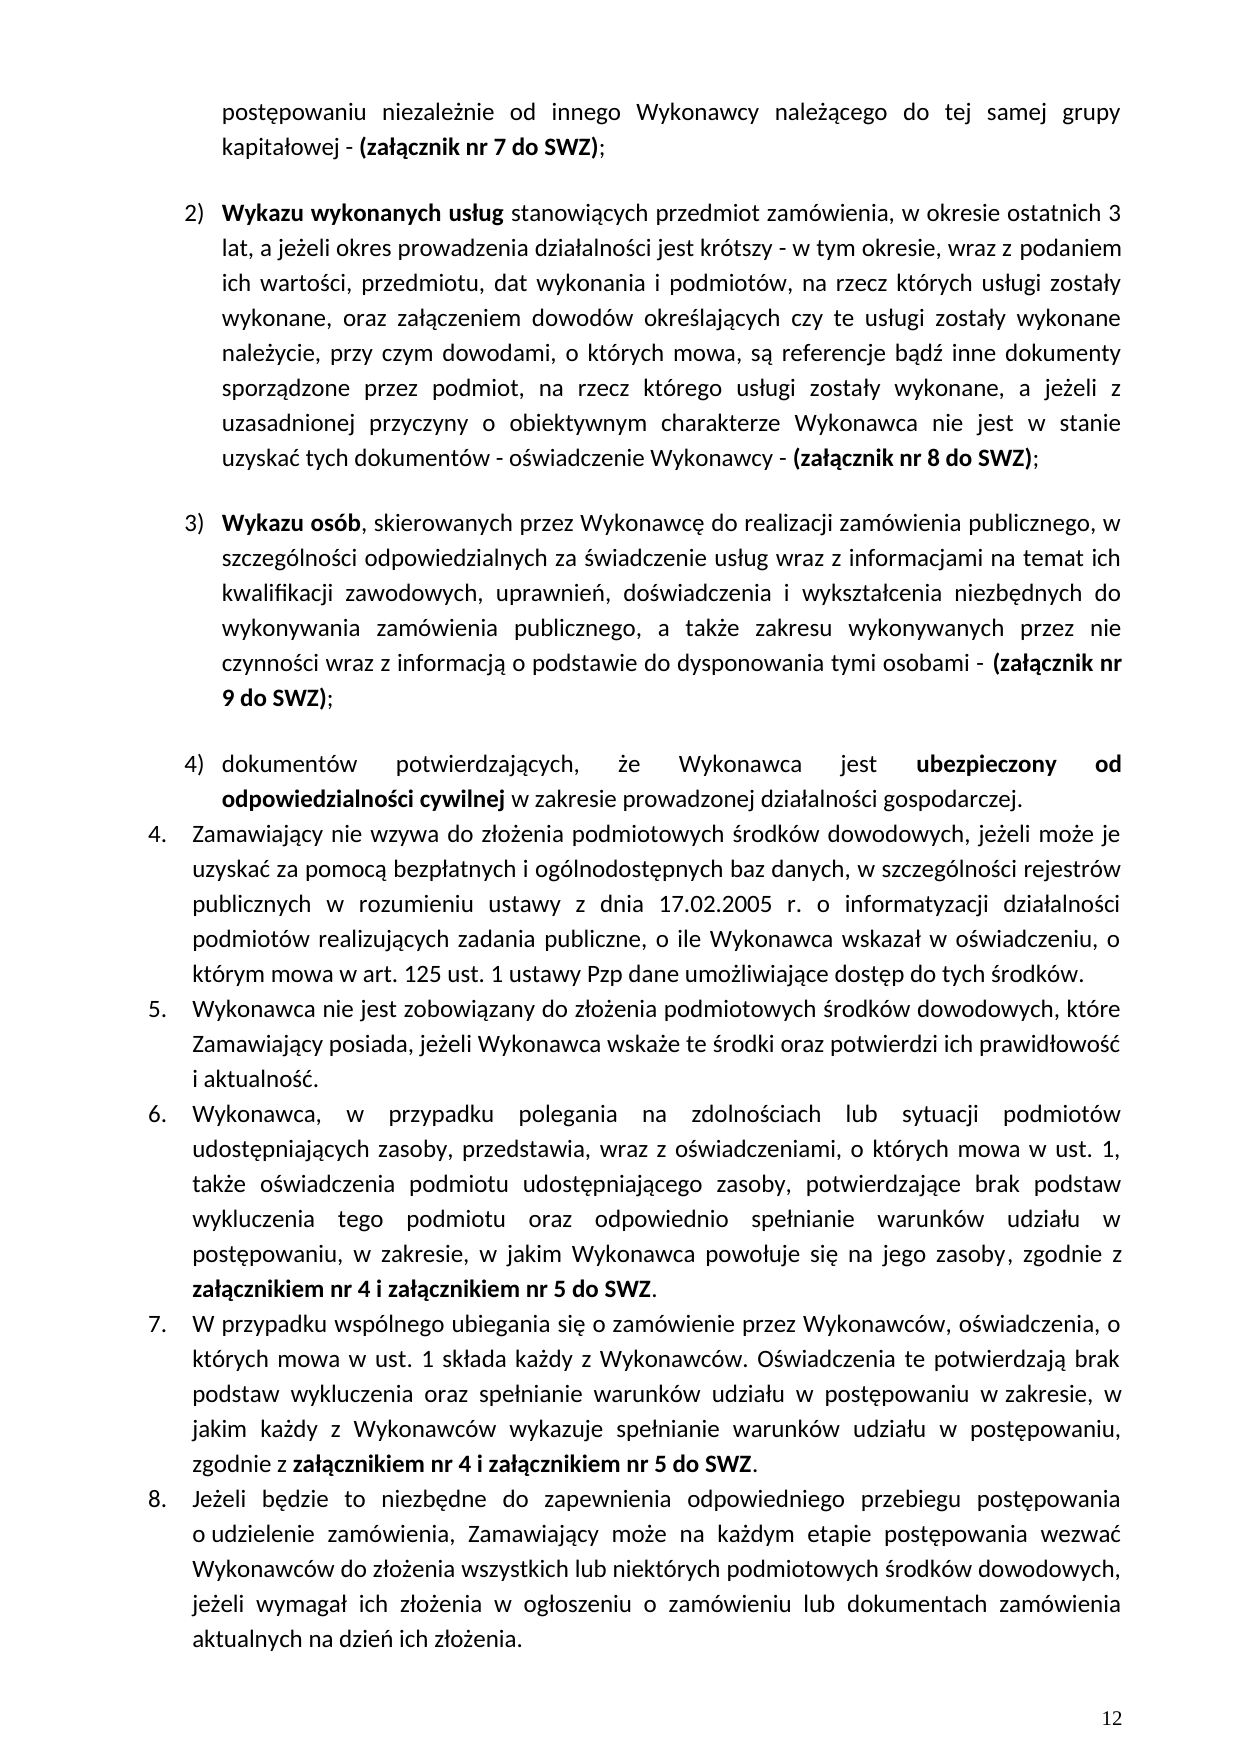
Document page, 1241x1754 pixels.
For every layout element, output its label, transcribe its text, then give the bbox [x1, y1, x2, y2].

list Wykonawca nie jest zobowiązany do złożenia podmiotowych środków dowodowych, które Zamawiający posiada, jeżeli Wykonawca wskaże te środki oraz potwierdzi ich prawidłowość i aktualność. [148, 993, 1122, 1093]
list Wykazu wykonanych usług stanowiących przedmiot zamówienia, w okresie ostatnich 3 lat, a jeżeli okres prowadzenia działalności jest krótszy - w tym okresie, wraz z podaniem ich wartości, przedmiotu, dat wykonania i podmiotów, na rzecz których usługi zostały wykonane, oraz załączeniem dowodów określających czy te usługi zostały wykonane należycie, przy czym dowodami, o których mowa, są referencje bądź inne dokumenty sporządzone przez podmiot, na rzecz którego usługi zostały wykonane, a jeżeli z uzasadnionej przyczyny o obiektywnym charakterze Wykonawca nie jest w stanie uzyskać tych dokumentów - oświadczenie Wykonawcy - (załącznik nr 8 do SWZ); [184, 197, 1122, 472]
list W przypadku wspólnego ubiegania się o zamówienie przez Wykonawców, oświadczenia, o których mowa w ust. 1 składa każdy z Wykonawców. Oświadczenia te potwierdzają brak podstaw wykluczenia oraz spełnianie warunków udziału w postępowaniu w zakresie, w jakim każdy z Wykonawców wykazuje spełnianie warunków udziału w postępowaniu, zgodnie z załącznikiem nr 4 i załącznikiem nr 5 do SWZ. [148, 1308, 1122, 1478]
list Jeżeli będzie to niezbędne do zapewnienia odpowiedniego przebiegu postępowania o udzielenie zamówienia, Zamawiający może na każdym etapie postępowania wezwać Wykonawców do złożenia wszystkich lub niektórych podmiotowych środków dowodowych, jeżeli wymagał ich złożenia w ogłoszeniu o zamówieniu lub dokumentach zamówienia aktualnych na dzień ich złożenia. [148, 1483, 1122, 1653]
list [192, 96, 1122, 162]
list dokumentów potwierdzających, że Wykonawca jest ubezpieczony od odpowiedzialności cywilnej w zakresie prowadzonej działalności gospodarczej. [184, 748, 1122, 813]
list Zamawiający nie wzywa do złożenia podmiotowych środków dowodowych, jeżeli może je uzyskać za pomocą bezpłatnych i ogólnodostępnych baz danych, w szczególności rejestrów publicznych w rozumieniu ustawy z dnia 17.02.2005 r. o informatyzacji działalności podmiotów realizujących zadania publiczne, o ile Wykonawca wskazał w oświadczeniu, o którym mowa w art. 125 ust. 1 ustawy Pzp dane umożliwiające dostęp do tych środków. [148, 818, 1122, 988]
list Wykonawca, w przypadku polegania na zdolnościach lub sytuacji podmiotów udostępniających zasoby, przedstawia, wraz z oświadczeniami, o których mowa w ust. 1, także oświadczenia podmiotu udostępniającego zasoby, potwierdzające brak podstaw wykluczenia tego podmiotu oraz odpowiednio spełnianie warunków udziału w postępowaniu, w zakresie, w jakim Wykonawca powołuje się na jego zasoby, zgodnie z załącznikiem nr 4 i załącznikiem nr 5 do SWZ. [148, 1098, 1122, 1303]
list Wykazu osób, skierowanych przez Wykonawcę do realizacji zamówienia publicznego, w szczególności odpowiedzialnych za świadczenie usług wraz z informacjami na temat ich kwalifikacji zawodowych, uprawnień, doświadczenia i wykształcenia niezbędnych do wykonywania zamówienia publicznego, a także zakresu wykonywanych przez nie czynności wraz z informacją o podstawie do dysponowania tymi osobami - (załącznik nr 9 do SWZ); [184, 507, 1122, 713]
